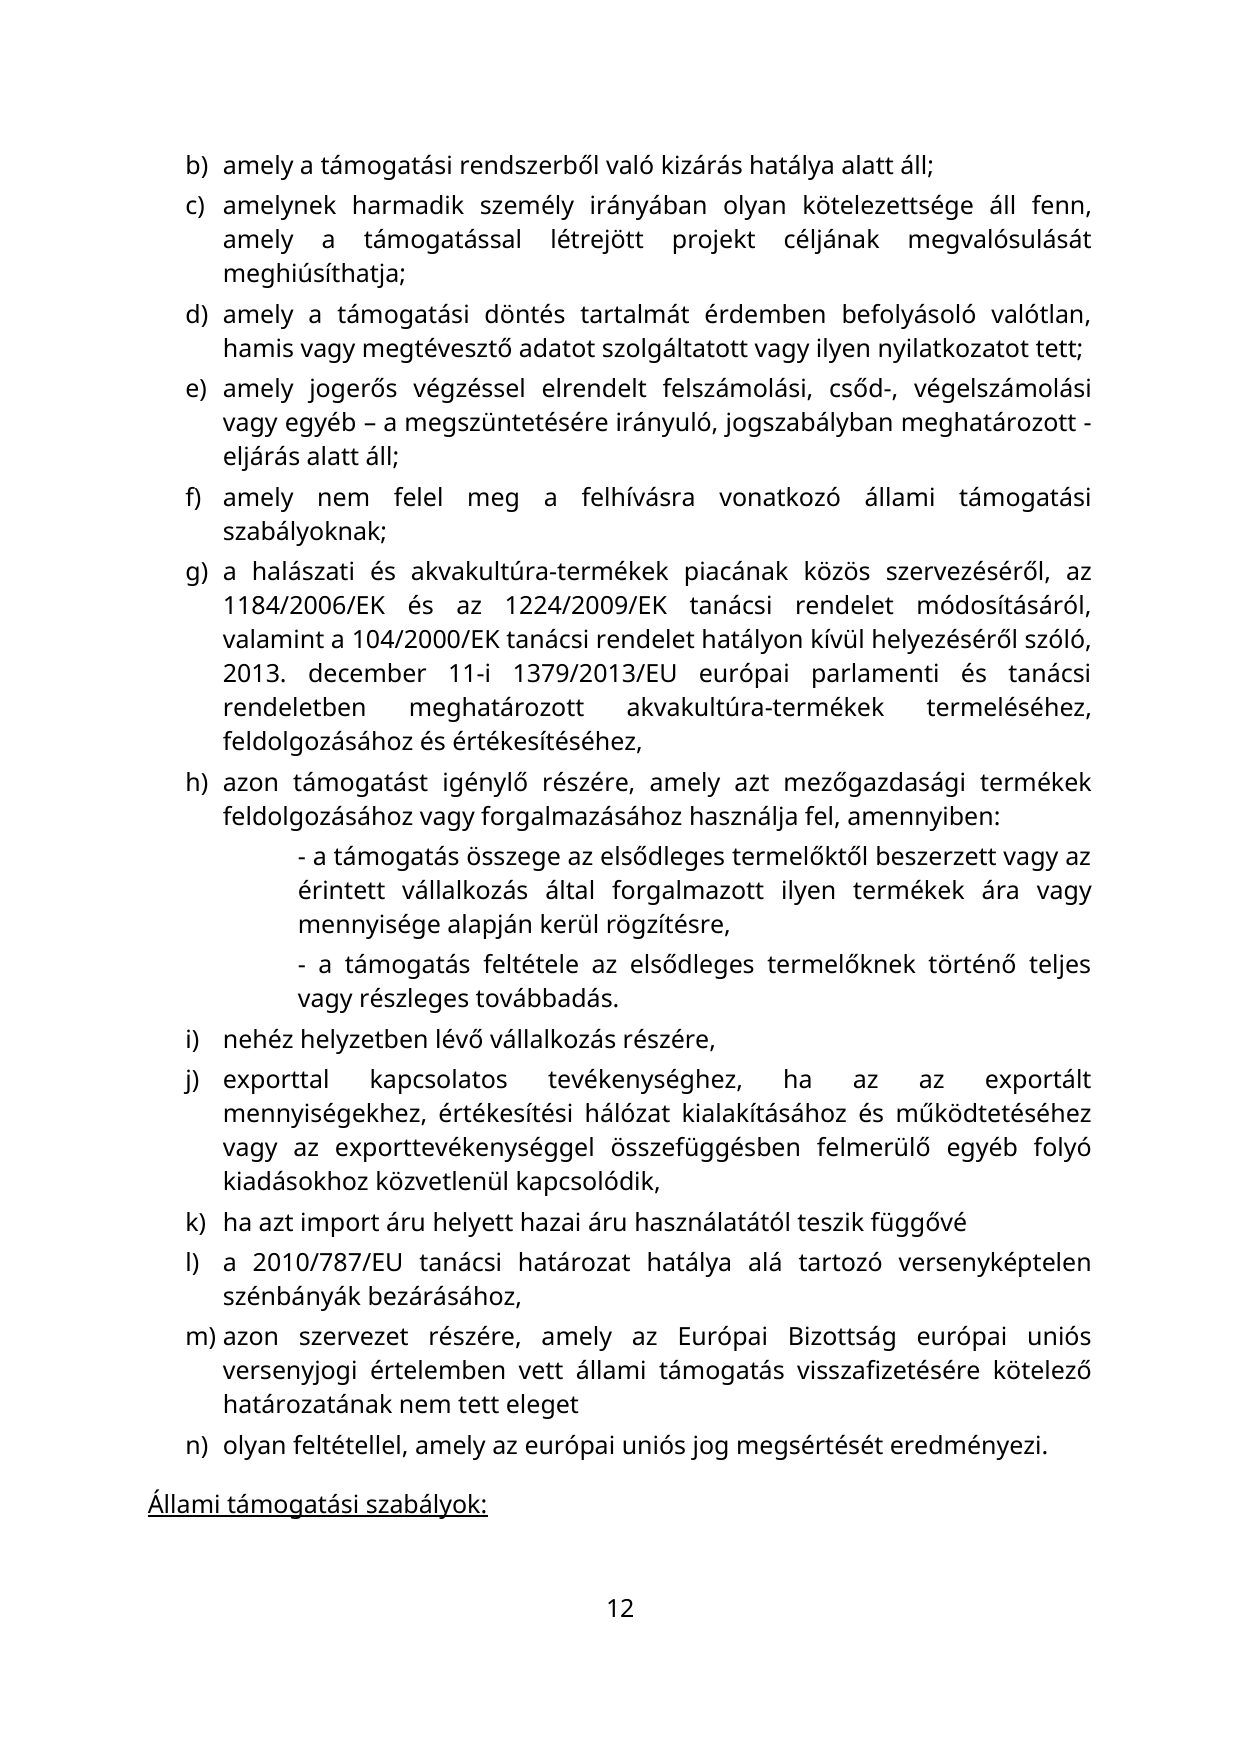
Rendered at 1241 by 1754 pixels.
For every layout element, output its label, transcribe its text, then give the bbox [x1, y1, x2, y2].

list a 2010/787/EU tanácsi határozat hatálya alá tartozó versenyképtelen szénbányák bezárásához, [185, 1244, 1092, 1313]
text - a támogatás összege az elsődleges termelőktől beszerzett vagy az érintett vállalkozás által forgalmazott ilyen termékek ára vagy mennyisége alapján kerül rögzítésre, [298, 839, 1092, 941]
list exporttal kapcsolatos tevékenységhez, ha az az exportált mennyiségekhez, értékesítési hálózat kialakításához és működtetéséhez vagy az exporttevékenységgel összefüggésben felmerülő egyéb folyó kiadásokhoz közvetlenül kapcsolódik, [185, 1062, 1092, 1198]
list amely a támogatási döntés tartalmát érdemben befolyásoló valótlan, hamis vagy megtévesztő adatot szolgáltatott vagy ilyen nyilatkozatot tett; [185, 296, 1092, 364]
text - a támogatás feltétele az elsődleges termelőknek történő teljes vagy részleges továbbadás. [298, 947, 1092, 1015]
list amely a támogatási rendszerből való kizárás hatálya alatt áll; [185, 148, 1092, 182]
list nehéz helyzetben lévő vállalkozás részére, [185, 1021, 1092, 1056]
list a halászati és akvakultúra-termékek piacának közös szervezéséről, az 1184/2006/EK és az 1224/2009/EK tanácsi rendelet módosításáról, valamint a 104/2000/EK tanácsi rendelet hatályon kívül helyezéséről szóló, 2013. december 11-i 1379/2013/EU európai parlamenti és tanácsi rendeletben meghatározott akvakultúra-termékek termeléséhez, feldolgozásához és értékesítéséhez, [185, 554, 1092, 758]
list amelynek harmadik személy irányában olyan kötelezettsége áll fenn, amely a támogatással létrejött projekt céljának megvalósulását meghiúsíthatja; [185, 188, 1092, 290]
list azon támogatást igénylő részére, amely azt mezőgazdasági termékek feldolgozásához vagy forgalmazásához használja fel, amennyiben: [185, 764, 1092, 832]
list amely nem felel meg a felhívásra vonatkozó állami támogatási szabályoknak; [185, 479, 1092, 547]
list olyan feltétellel, amely az európai uniós jog megsértését eredményezi. [185, 1427, 1092, 1461]
list amely jogerős végzéssel elrendelt felszámolási, csőd-, végelszámolási vagy egyéb – a megszüntetésére irányuló, jogszabályban meghatározott - eljárás alatt áll; [185, 371, 1092, 473]
text Állami támogatási szabályok: [148, 1486, 1092, 1521]
list azon szervezet részére, amely az Európai Bizottság európai uniós versenyjogi értelemben vett állami támogatás visszafizetésére kötelező határozatának nem tett eleget [185, 1319, 1092, 1421]
list ha azt import áru helyett hazai áru használatától teszik függővé [185, 1204, 1092, 1238]
